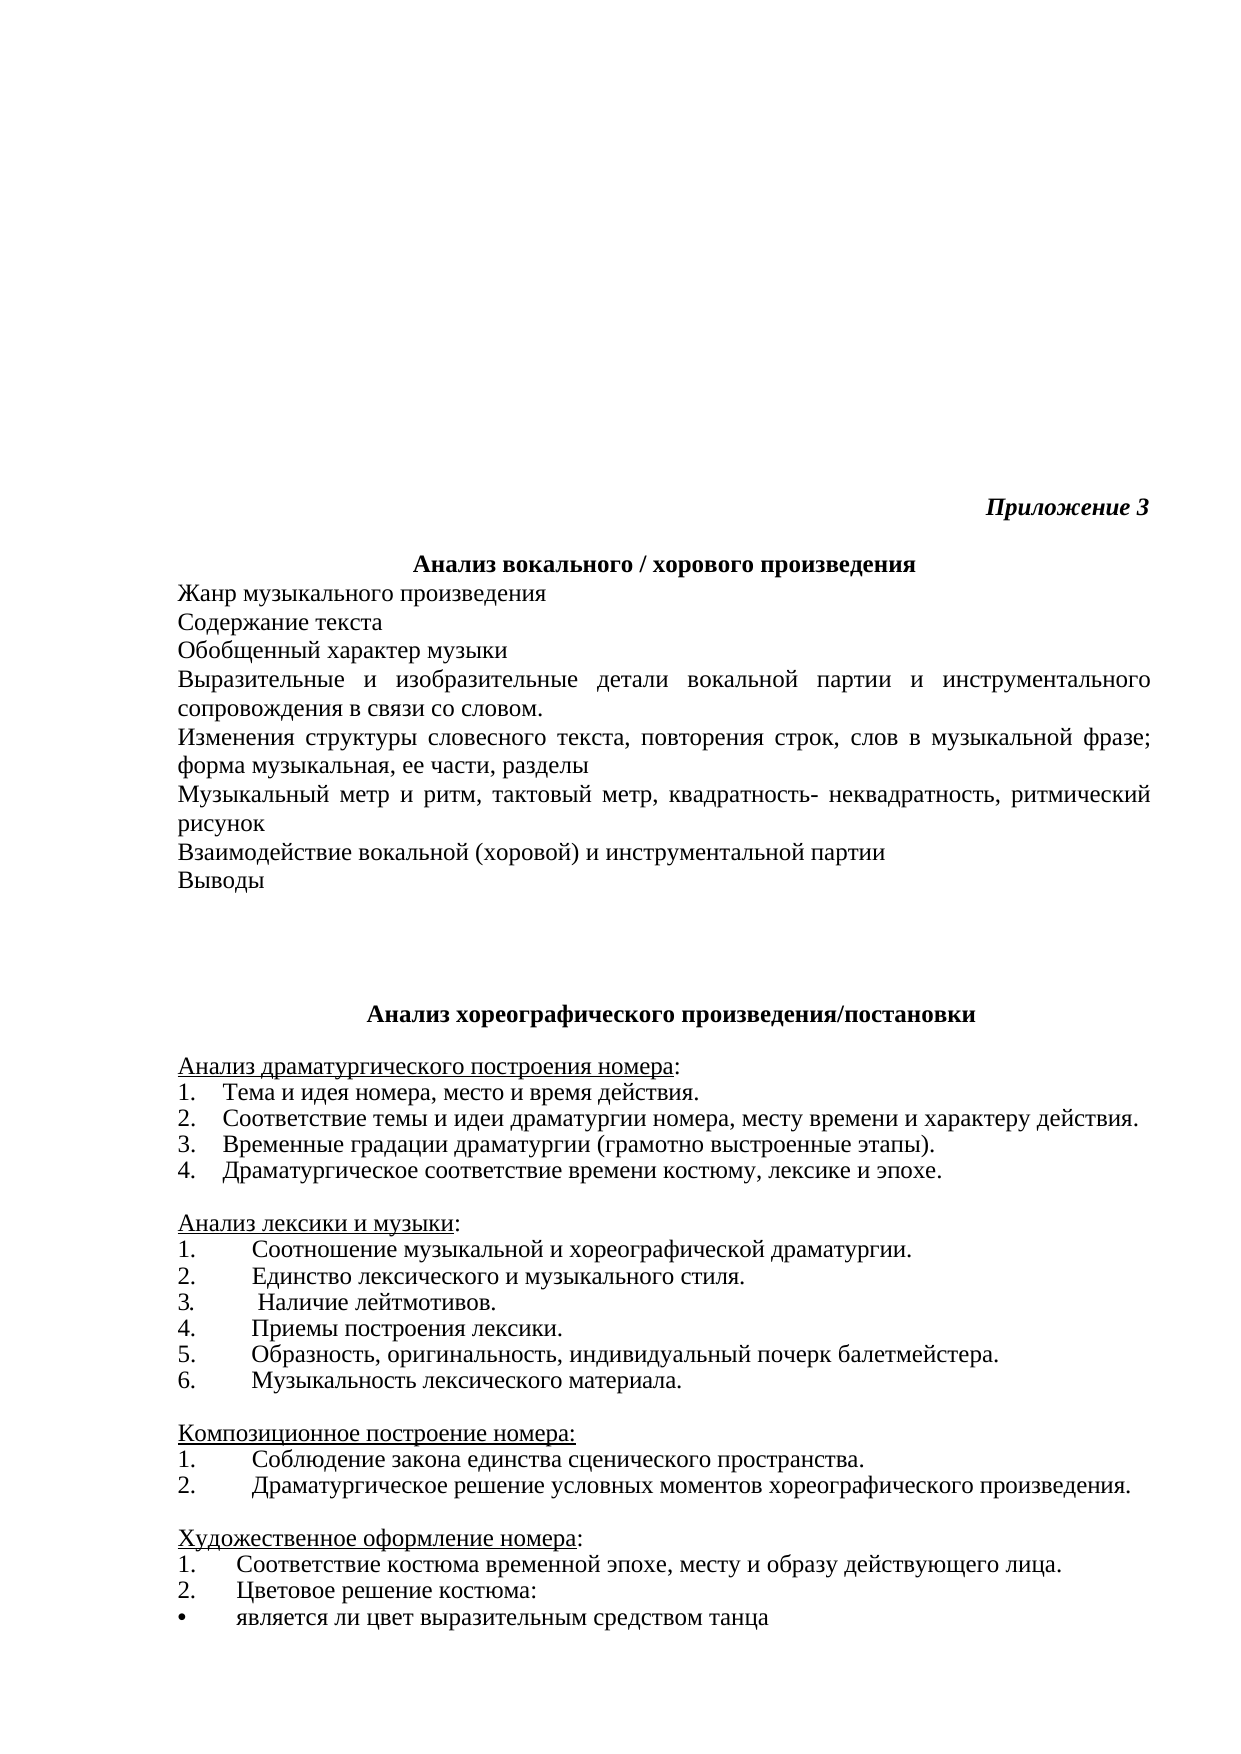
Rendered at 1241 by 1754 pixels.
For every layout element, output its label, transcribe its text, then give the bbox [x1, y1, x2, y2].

list является ли цвет выразительным средством танца [177, 1604, 1152, 1630]
text Обобщенный характер музыки [177, 636, 1152, 664]
list Единство лексического и музыкального стиля. [177, 1263, 1152, 1289]
list Приемы построения лексики. [177, 1315, 1152, 1341]
text Анализ хореографического произведения/постановки [191, 1001, 1152, 1027]
list Драматургическое решение условных моментов хореографического произведения. [177, 1473, 1152, 1499]
text Изменения структуры словесного текста, повторения строк, слов в музыкальной фразе; форма музыкальная, ее части, разделы [177, 722, 1152, 779]
text Приложение 3 [177, 492, 1152, 521]
text Содержание текста [177, 607, 1152, 636]
list Музыкальность лексического материала. [177, 1368, 1152, 1394]
list Цветовое решение костюма: [177, 1577, 1152, 1603]
list Тема и идея номера, место и время действия. [177, 1079, 1152, 1105]
list Образность, оригинальность, индивидуальный почерк балетмейстера. [177, 1341, 1152, 1367]
text Жанр музыкального произведения [177, 578, 1152, 607]
text Композиционное построение номера: [178, 1421, 1152, 1447]
list Соблюдение закона единства сценического пространства. [177, 1447, 1152, 1473]
list Соответствие костюма временной эпохе, месту и образу действующего лица. [177, 1551, 1152, 1577]
text Взаимодействие вокальной (хоровой) и инструментальной партии [177, 837, 1152, 866]
text Анализ драматургического построения номера: [177, 1053, 1152, 1079]
list Соотношение музыкальной и хореографической драматургии. [177, 1237, 1152, 1263]
list Соответствие темы и идеи драматургии номера, месту времени и характеру действия. [177, 1105, 1152, 1131]
text Выводы [177, 866, 1152, 894]
text Музыкальный метр и ритм, тактовый метр, квадратность- неквадратность, ритмический рисунок [177, 779, 1152, 837]
text 3. Наличие лейтмотивов. [177, 1289, 1152, 1315]
list Временные градации драматургии (грамотно выстроенные этапы). [177, 1132, 1152, 1158]
text Анализ лексики и музыки: [177, 1210, 858, 1236]
text Художественное оформление номера: [177, 1525, 1068, 1551]
text Выразительные и изобразительные детали вокальной партии и инструментального сопровождения в связи со словом. [177, 664, 1152, 722]
text Анализ вокального / хорового произведения [177, 549, 1152, 578]
list Драматургическое соответствие времени костюму, лексике и эпохе. [177, 1158, 1152, 1184]
